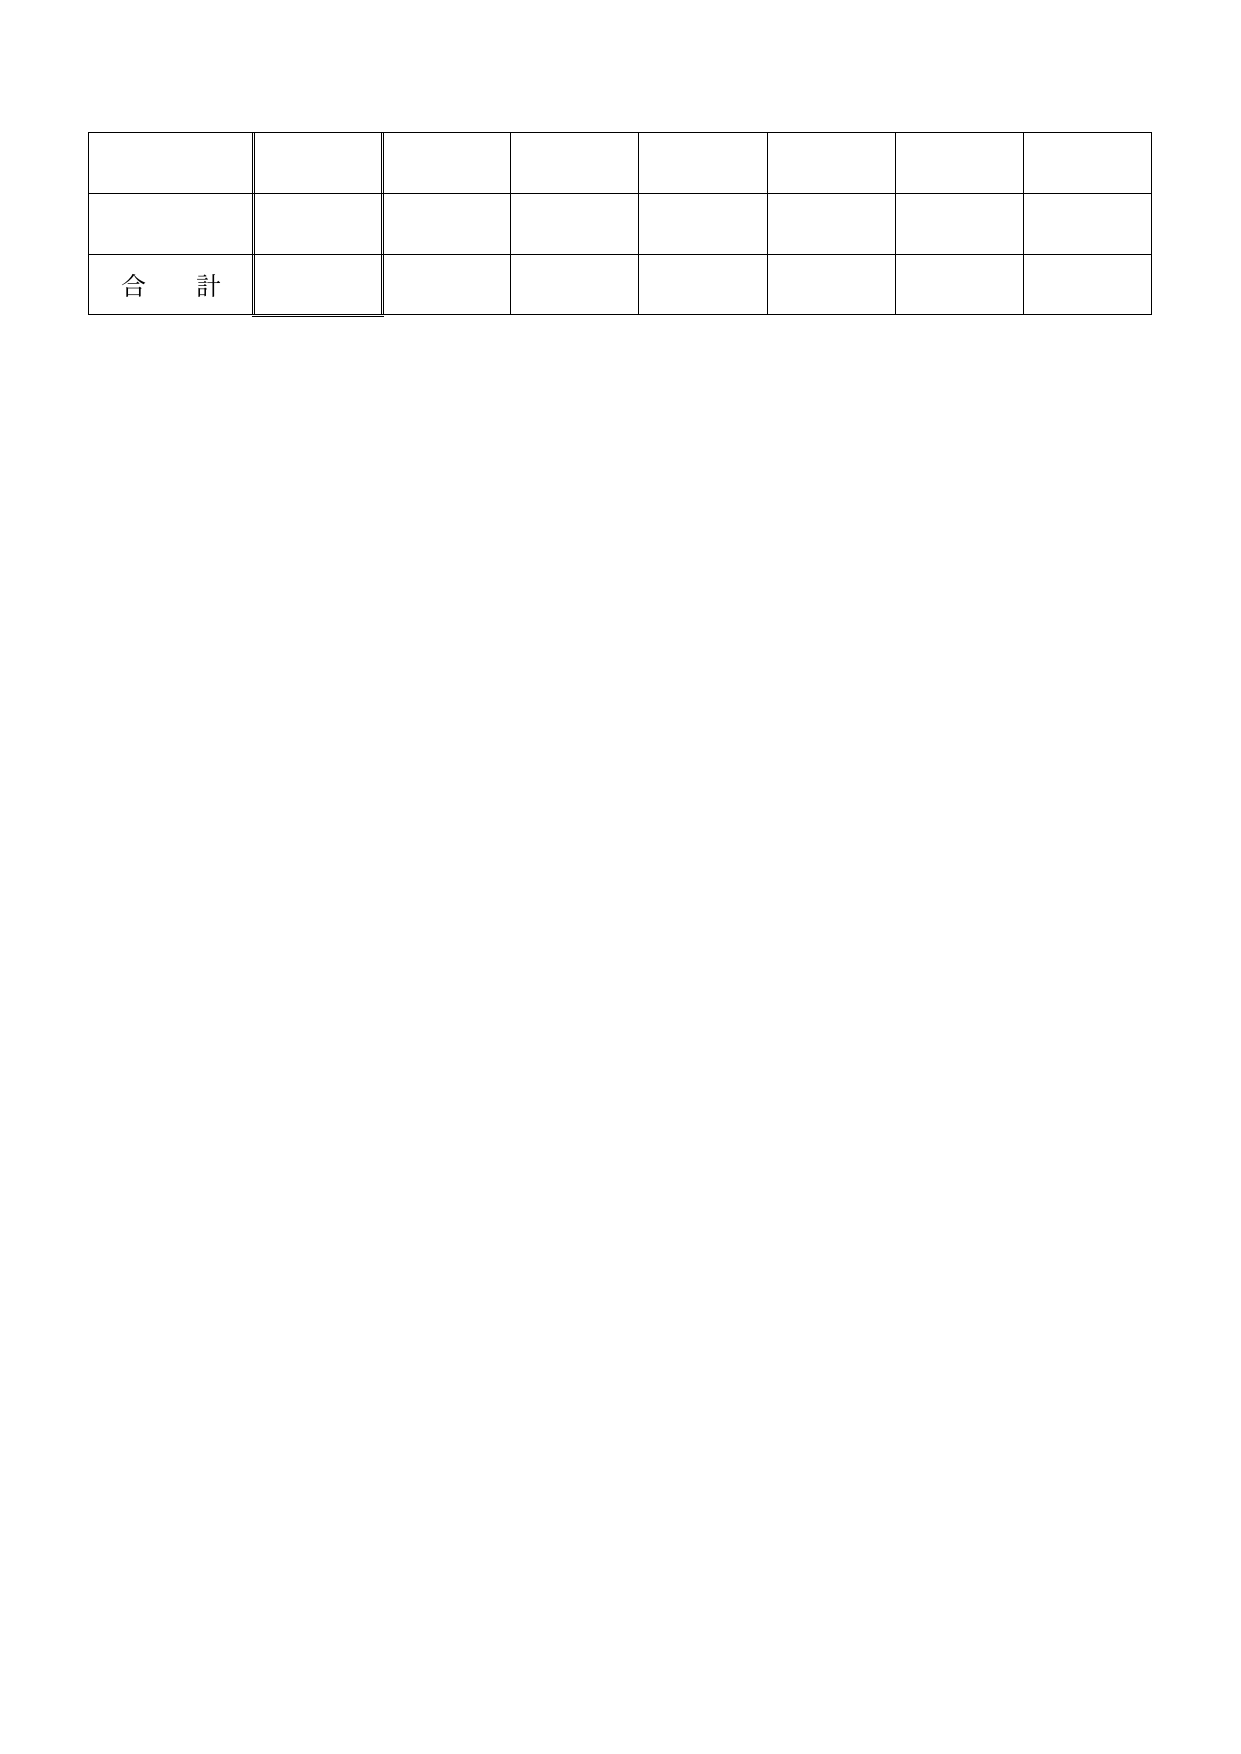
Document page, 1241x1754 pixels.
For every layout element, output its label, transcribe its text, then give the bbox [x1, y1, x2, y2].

table_cell [1024, 133, 1151, 193]
table_cell [89, 194, 252, 253]
table_cell [768, 194, 895, 253]
table_cell [89, 133, 252, 193]
table_cell [511, 194, 638, 253]
table_cell [255, 133, 381, 193]
table_cell [768, 255, 895, 314]
table_cell 合 計 [89, 255, 252, 314]
table_cell [255, 255, 381, 314]
table_cell [896, 194, 1023, 253]
table_cell [639, 194, 767, 253]
table_cell [511, 255, 638, 314]
table_cell [639, 255, 767, 314]
table_cell [511, 133, 638, 193]
table_cell [1024, 194, 1151, 253]
table_cell [255, 194, 381, 253]
table_cell [896, 133, 1023, 193]
table_cell [384, 255, 510, 314]
table_cell [768, 133, 895, 193]
table_cell [639, 133, 767, 193]
table_cell [896, 255, 1023, 314]
table_cell [384, 194, 510, 253]
table_cell [384, 133, 510, 193]
table_cell [1024, 255, 1151, 314]
